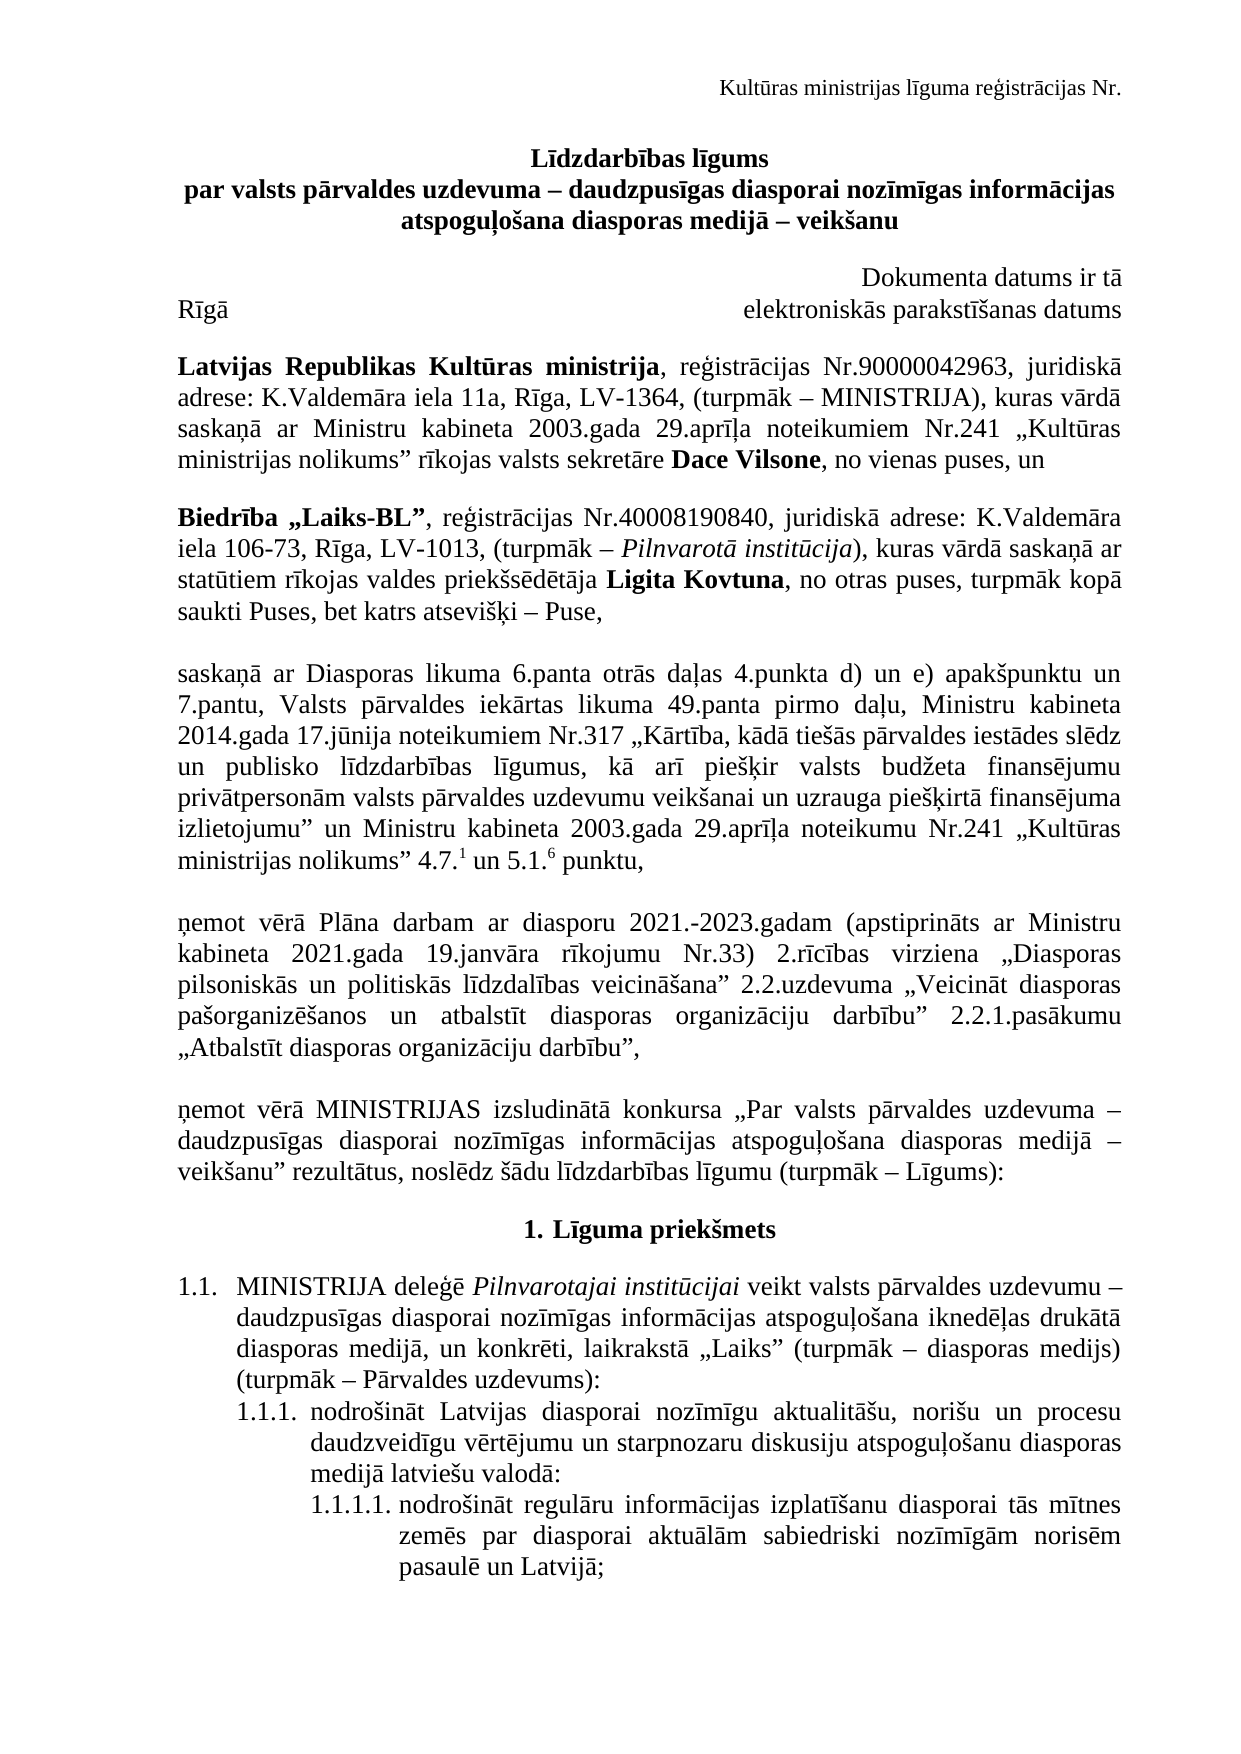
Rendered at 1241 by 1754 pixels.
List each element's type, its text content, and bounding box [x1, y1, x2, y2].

text 1.1.1.1. nodrošināt regulāru informācijas izplatīšanu diasporai tās mītnes zemēs par diasporai aktuālām sabiedriski nozīmīgām norisēm pasaulē un Latvijā; [310, 1488, 1122, 1582]
title Līdzdarbības līgums [177, 142, 1122, 173]
text ņemot vērā Plāna darbam ar diasporu 2021.-2023.gadam (apstiprināts ar Ministru kabineta 2021.gada 19.janvāra rīkojumu Nr.33) 2.rīcības virziena „Diasporas pilsoniskās un politiskās līdzdalības veicināšana” 2.2.uzdevuma „Veicināt diasporas pašorganizēšanos un atbalstīt diasporas organizāciju darbību” 2.2.1.pasākumu „Atbalstīt diasporas organizāciju darbību”, [177, 906, 1122, 1062]
text Biedrība „Laiks-BL”, reģistrācijas Nr.40008190840, juridiskā adrese: K.Valdemāra iela 106-73, Rīga, LV-1013, (turpmāk – Pilnvarotā institūcija), kuras vārdā saskaņā ar statūtiem rīkojas valdes priekšsēdētāja Ligita Kovtuna, no otras puses, turpmāk kopā saukti Puses, bet katrs atsevišķi – Puse, [177, 501, 1122, 626]
title par valsts pārvaldes uzdevuma – daudzpusīgas diasporai nozīmīgas informācijas atspoguļošana diasporas medijā – veikšanu [177, 173, 1122, 235]
text 1.1. MINISTRIJA deleģē Pilnvarotajai institūcijai veikt valsts pārvaldes uzdevumu – daudzpusīgas diasporai nozīmīgas informācijas atspoguļošana iknedēļas drukātā diasporas medijā, un konkrēti, laikrakstā „Laiks” (turpmāk – diasporas medijs) (turpmāk – Pārvaldes uzdevums): [177, 1270, 1122, 1395]
text 1.1.1. nodrošināt Latvijas diasporai nozīmīgu aktualitāšu, norišu un procesu daudzveidīgu vērtējumu un starpnozaru diskusiju atspoguļošanu diasporas medijā latviešu valodā: [236, 1395, 1122, 1488]
text ņemot vērā MINISTRIJAS izsludinātā konkursa „Par valsts pārvaldes uzdevuma – daudzpusīgas diasporai nozīmīgas informācijas atspoguļošana diasporas medijā – veikšanu” rezultātus, noslēdz šādu līdzdarbības līgumu (turpmāk – Līgums): [177, 1093, 1122, 1186]
text Dokumenta datums ir tā [177, 262, 1122, 293]
text saskaņā ar Diasporas likuma 6.panta otrās daļas 4.punkta d) un e) apakšpunktu un 7.pantu, Valsts pārvaldes iekārtas likuma 49.panta pirmo daļu, Ministru kabineta 2014.gada 17.jūnija noteikumiem Nr.317 „Kārtība, kādā tiešās pārvaldes iestādes slēdz un publisko līdzdarbības līgumus, kā arī piešķir valsts budžeta finansējumu privātpersonām valsts pārvaldes uzdevumu veikšanai un uzrauga piešķirtā finansējuma izlietojumu” un Ministru kabineta 2003.gada 29.aprīļa noteikumu Nr.241 „Kultūras ministrijas nolikums” 4.7.1 un 5.1.6 punktu, [177, 657, 1122, 875]
text Rīgā elektroniskās parakstīšanas datums [177, 293, 1122, 324]
text 1. Līguma priekšmets [177, 1213, 1122, 1244]
text Latvijas Republikas Kultūras ministrija, reģistrācijas Nr.90000042963, juridiskā adrese: K.Valdemāra iela 11a, Rīga, LV-1364, (turpmāk – MINISTRIJA), kuras vārdā saskaņā ar Ministru kabineta 2003.gada 29.aprīļa noteikumiem Nr.241 „Kultūras ministrijas nolikums” rīkojas valsts sekretāre Dace Vilsone, no vienas puses, un [177, 350, 1122, 475]
